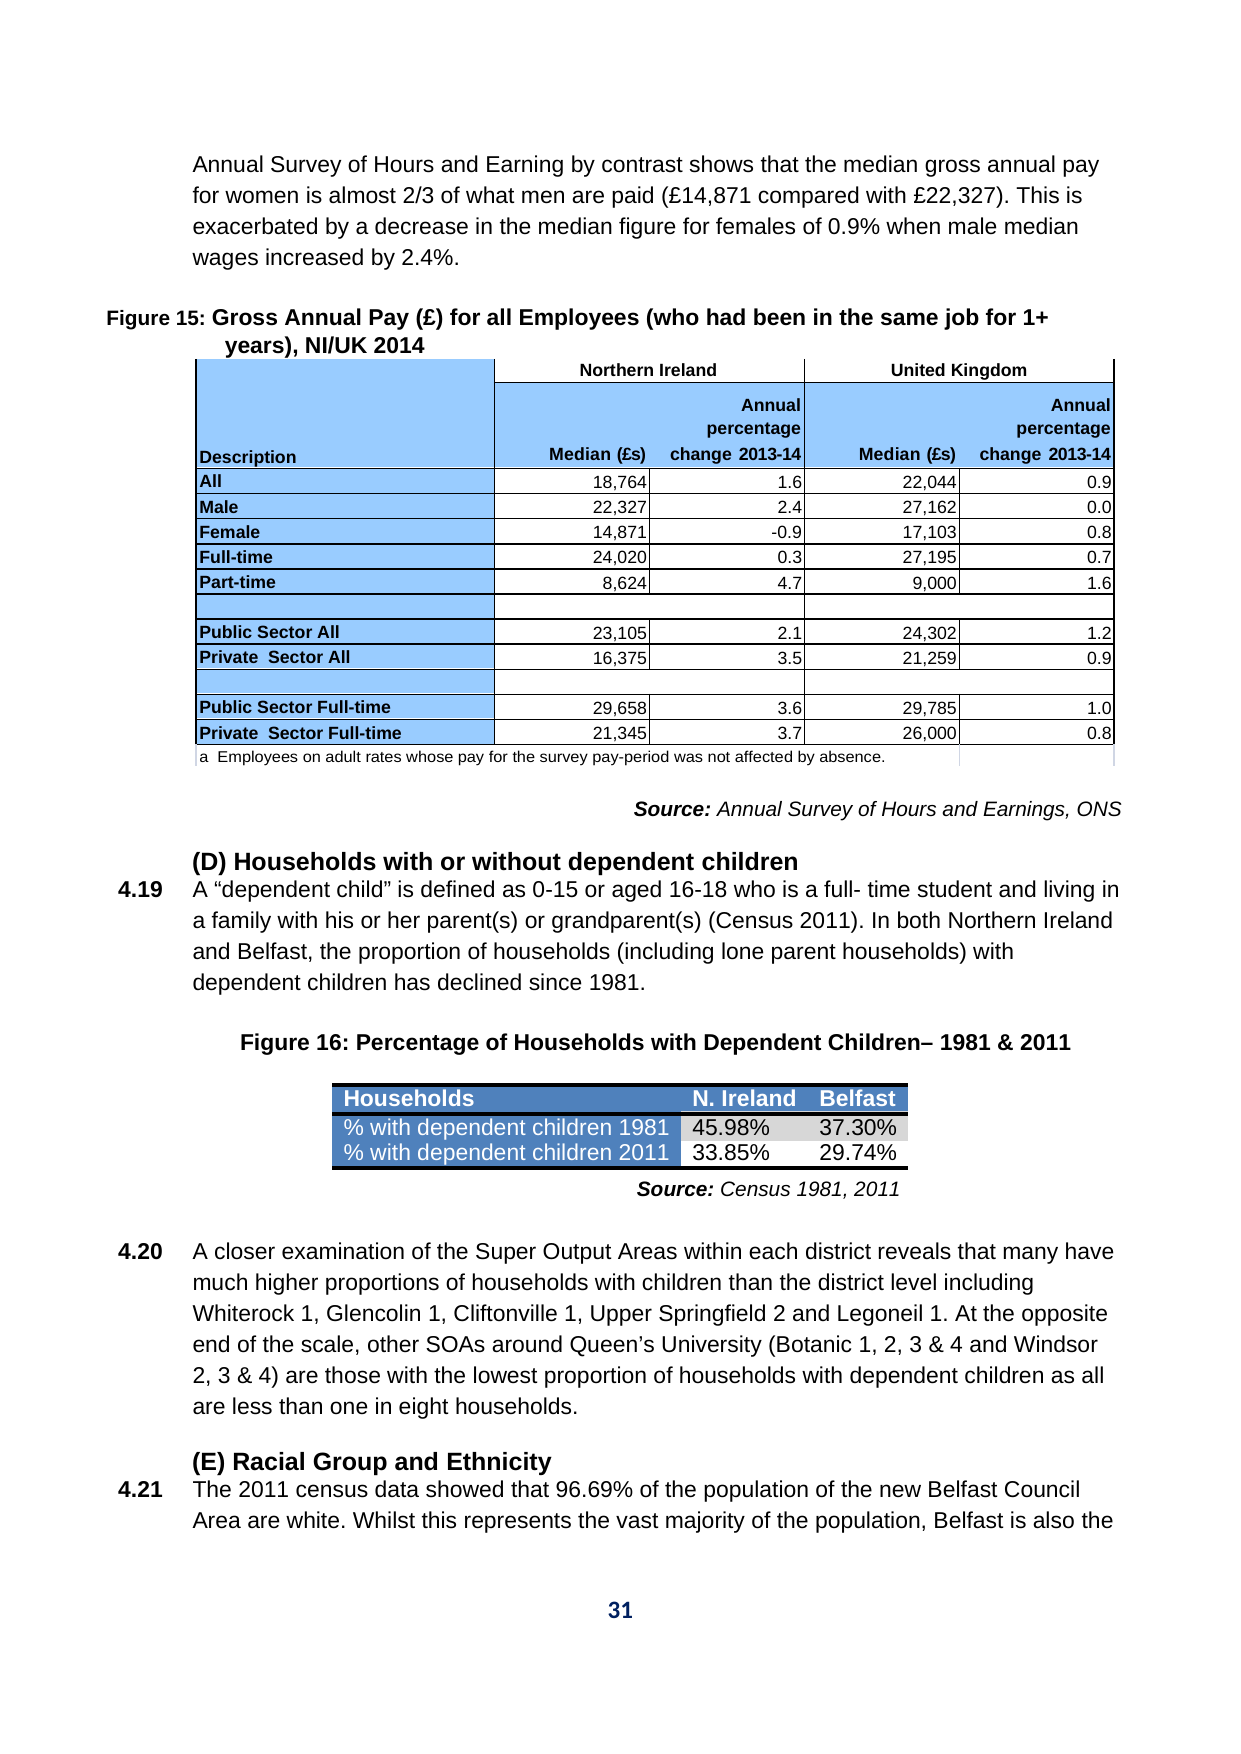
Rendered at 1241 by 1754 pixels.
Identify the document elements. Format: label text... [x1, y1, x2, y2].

text Figure 15: Gross Annual Pay (£) for all Employees (who had been in the same job for 1+ years), NI/UK 2014 [106, 303, 1123, 359]
table_header N. Ireland [681, 1087, 808, 1111]
table_cell % with dependent children 2011 [332, 1141, 681, 1166]
table_cell % with dependent children 1981 [332, 1116, 681, 1141]
table_cell 29.74% [808, 1141, 908, 1166]
table_cell 37.30% [808, 1116, 908, 1141]
table_header Households [332, 1087, 681, 1111]
table_cell 45.98% [681, 1116, 808, 1141]
table_header Belfast [808, 1087, 908, 1111]
text Annual Survey of Hours and Earning by contrast shows that the median gross annual pay for women is almost 2/3 of what men are paid (£14,871 compared with £22,327). This is exacerbated by a decrease in the median figure for females of 0.9% when male median wages increased by 2.4%. [192, 151, 1101, 270]
list A “dependent child” is defined as 0-15 or aged 16-18 who is a full- time student and living in a family with his or her parent(s) or grandparent(s) (Census 2011). In both Northern Ireland and Belfast, the proportion of households (including lone parent households) with dependent children has declined since 1981. [118, 876, 1120, 995]
list The 2011 census data showed that 96.69% of the population of the new Belfast Council Area are white. Whilst this represents the vast majority of the population, Belfast is also the [118, 1476, 1113, 1533]
table_cell 33.85% [681, 1141, 808, 1166]
list Households with or without dependent children [192, 847, 1134, 876]
list A closer examination of the Super Output Areas within each district reveals that many have much higher proportions of households with children than the district level including Whiterock 1, Glencolin 1, Cliftonville 1, Upper Springfield 2 and Legoneil 1. At the opposite end of the scale, other SOAs around Queen’s University (Botanic 1, 2, 3 & 4 and Windsor 2, 3 & 4) are those with the lowest proportion of households with dependent children as all are less than one in eight households. [118, 1238, 1114, 1419]
list Racial Group and Ethnicity [192, 1447, 1134, 1476]
text Source: Annual Survey of Hours and Earnings, ONS [633, 797, 1134, 821]
text Source: Census 1981, 2011 [637, 1177, 1134, 1201]
text Figure 16: Percentage of Households with Dependent Children– 1981 & 2011 [240, 1028, 1134, 1055]
